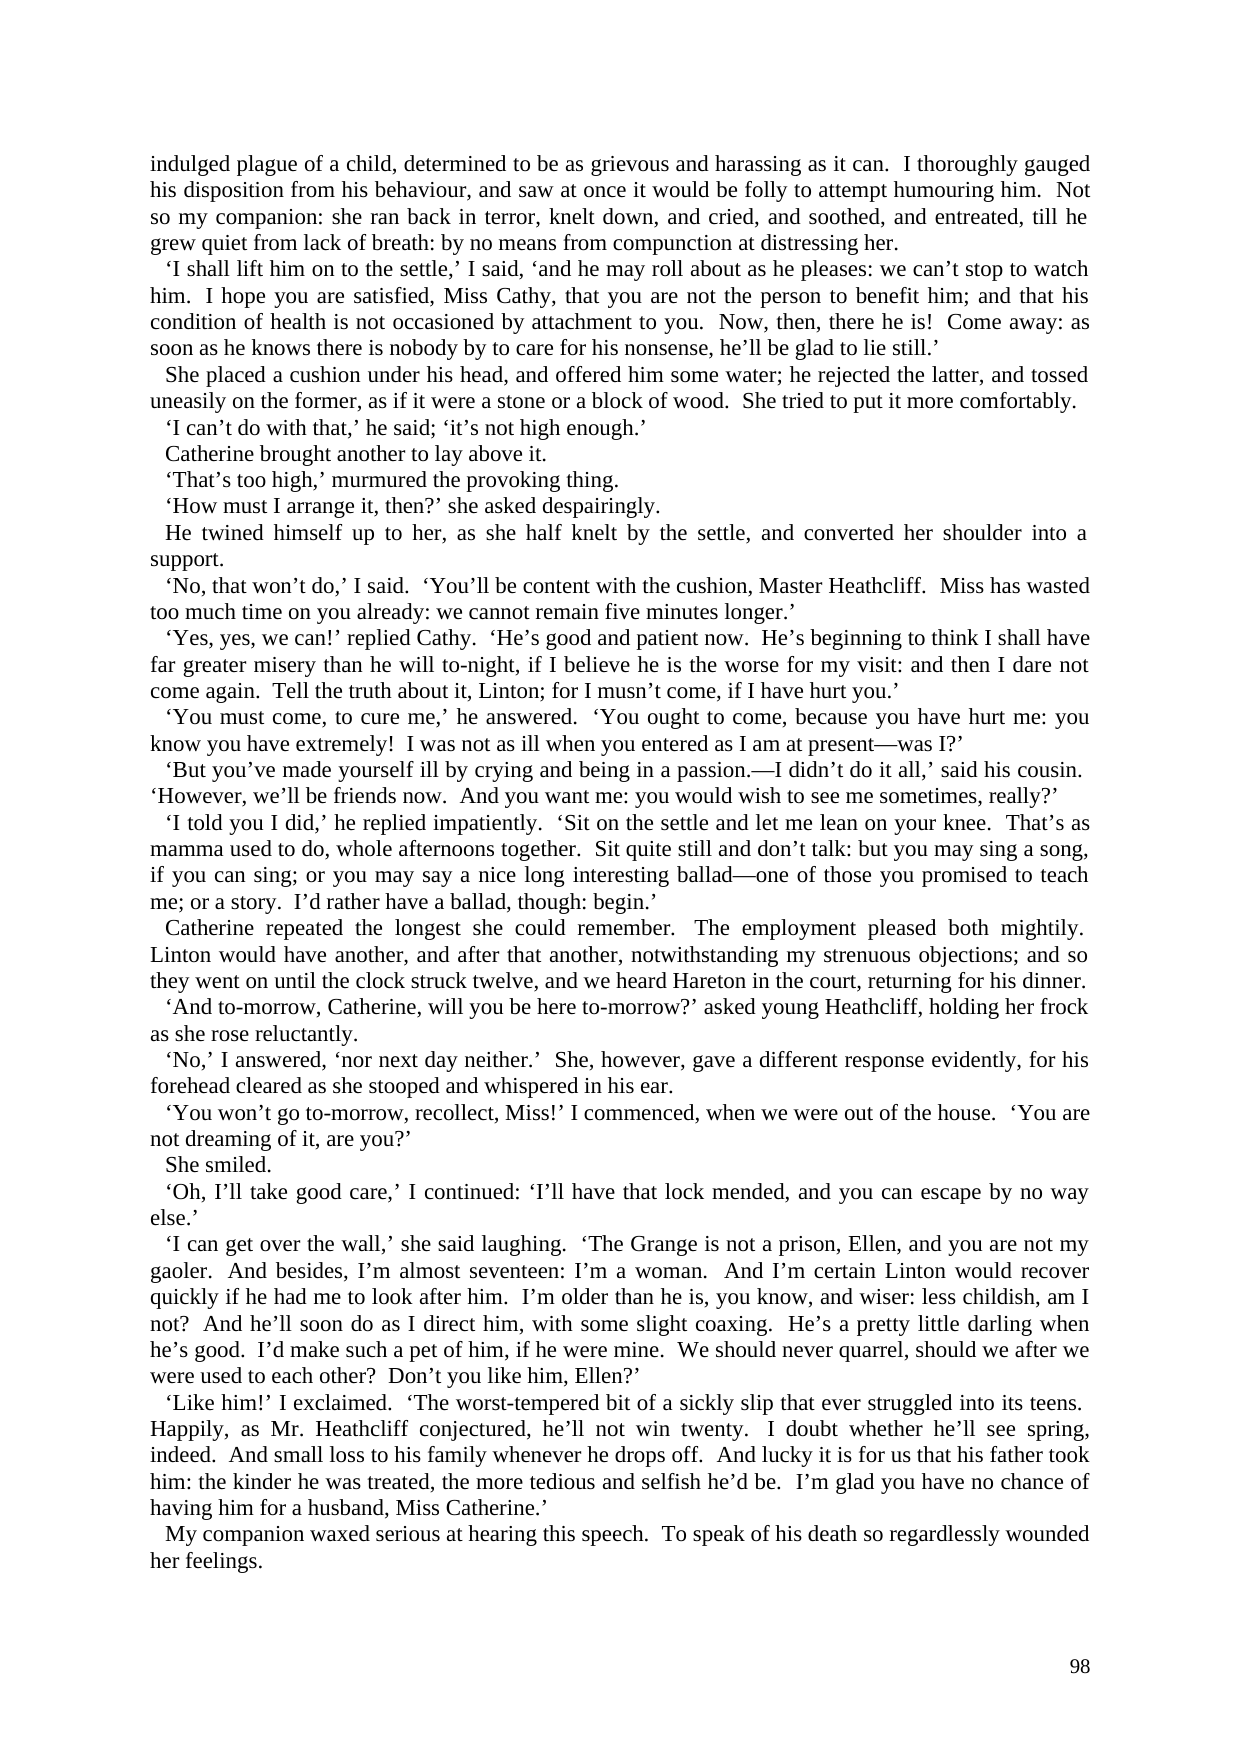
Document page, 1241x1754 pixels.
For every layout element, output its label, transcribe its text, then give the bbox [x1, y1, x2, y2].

text ‘Oh, I’ll take good care,’ I continued: ‘I’ll have that lock mended, and you can escape by no way else.’ [150, 1178, 1090, 1231]
text ‘You won’t go to-morrow, recollect, Miss!’ I commenced, when we were out of the house. ‘You are not dreaming of it, are you?’ [150, 1099, 1090, 1151]
text ‘How must I arrange it, then?’ she asked despairingly. [150, 493, 1090, 519]
text ‘I can’t do with that,’ he said; ‘it’s not high enough.’ [150, 413, 1090, 440]
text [150, 150, 1090, 255]
text ‘I told you I did,’ he replied impatiently. ‘Sit on the settle and let me lean on your knee. That’s as mamma used to do, whole afternoons together. Sit quite still and don’t talk: but you may sing a song, if you can sing; or you may say a nice long interesting ballad—one of those you promised to teach me; or a story. I’d rather have a ballad, though: begin.’ [150, 809, 1090, 914]
text Catherine repeated the longest she could remember. The employment pleased both mightily. Linton would have another, and after that another, notwithstanding my strenuous objections; and so they went on until the clock struck twelve, and we heard Hareton in the court, returning for his dinner. [150, 914, 1090, 993]
text ‘You must come, to cure me,’ he answered. ‘You ought to come, because you have hurt me: you know you have extremely! I was not as ill when you entered as I am at present—was I?’ [150, 703, 1090, 756]
text My companion waxed serious at hearing this speech. To speak of his death so regardlessly wounded her feelings. [150, 1520, 1090, 1573]
text ‘No, that won’t do,’ I said. ‘You’ll be content with the cushion, Master Heathcliff. Miss has wasted too much time on you already: we cannot remain five minutes longer.’ [150, 572, 1090, 624]
text ‘And to-morrow, Catherine, will you be here to-morrow?’ asked young Heathcliff, holding her frock as she rose reluctantly. [150, 993, 1090, 1046]
text She placed a cushion under his head, and offered him some water; he rejected the latter, and tossed uneasily on the former, as if it were a stone or a block of wood. She tried to put it more comfortably. [150, 361, 1090, 413]
text ‘That’s too high,’ murmured the provoking thing. [150, 466, 1090, 493]
text ‘Like him!’ I exclaimed. ‘The worst-tempered bit of a sickly slip that ever struggled into its teens. Happily, as Mr. Heathcliff conjectured, he’ll not win twenty. I doubt whether he’ll see spring, indeed. And small loss to his family whenever he drops off. And lucky it is for us that his father took him: the kinder he was treated, the more tedious and selfish he’d be. I’m glad you have no chance of having him for a husband, Miss Catherine.’ [150, 1389, 1090, 1520]
text ‘I can get over the wall,’ she said laughing. ‘The Grange is not a prison, Ellen, and you are not my gaoler. And besides, I’m almost seventeen: I’m a woman. And I’m certain Linton would recover quickly if he had me to look after him. I’m older than he is, you know, and wiser: less childish, am I not? And he’ll soon do as I direct him, with some slight coaxing. He’s a pretty little darling when he’s good. I’d make such a pet of him, if he were mine. We should never quarrel, should we after we were used to each other? Don’t you like him, Ellen?’ [150, 1231, 1090, 1389]
text ‘No,’ I answered, ‘nor next day neither.’ She, however, gave a different response evidently, for his forehead cleared as she stooped and whispered in his ear. [150, 1046, 1090, 1099]
text ‘Yes, yes, we can!’ replied Cathy. ‘He’s good and patient now. He’s beginning to think I shall have far greater misery than he will to-night, if I believe he is the worse for my visit: and then I dare not come again. Tell the truth about it, Linton; for I musn’t come, if I have hurt you.’ [150, 624, 1090, 703]
text She smiled. [150, 1151, 1090, 1178]
text ‘I shall lift him on to the settle,’ I said, ‘and he may roll about as he pleases: we can’t stop to watch him. I hope you are satisfied, Miss Cathy, that you are not the person to benefit him; and that his condition of health is not occasioned by attachment to you. Now, then, there he is! Come away: as soon as he knows there is nobody by to care for his nonsense, he’ll be glad to lie still.’ [150, 255, 1090, 361]
text He twined himself up to her, as she half knelt by the settle, and converted her shoulder into a support. [150, 519, 1090, 572]
text Catherine brought another to lay above it. [150, 440, 1090, 466]
text ‘But you’ve made yourself ill by crying and being in a passion.—I didn’t do it all,’ said his cousin. ‘However, we’ll be friends now. And you want me: you would wish to see me sometimes, really?’ [150, 756, 1090, 809]
